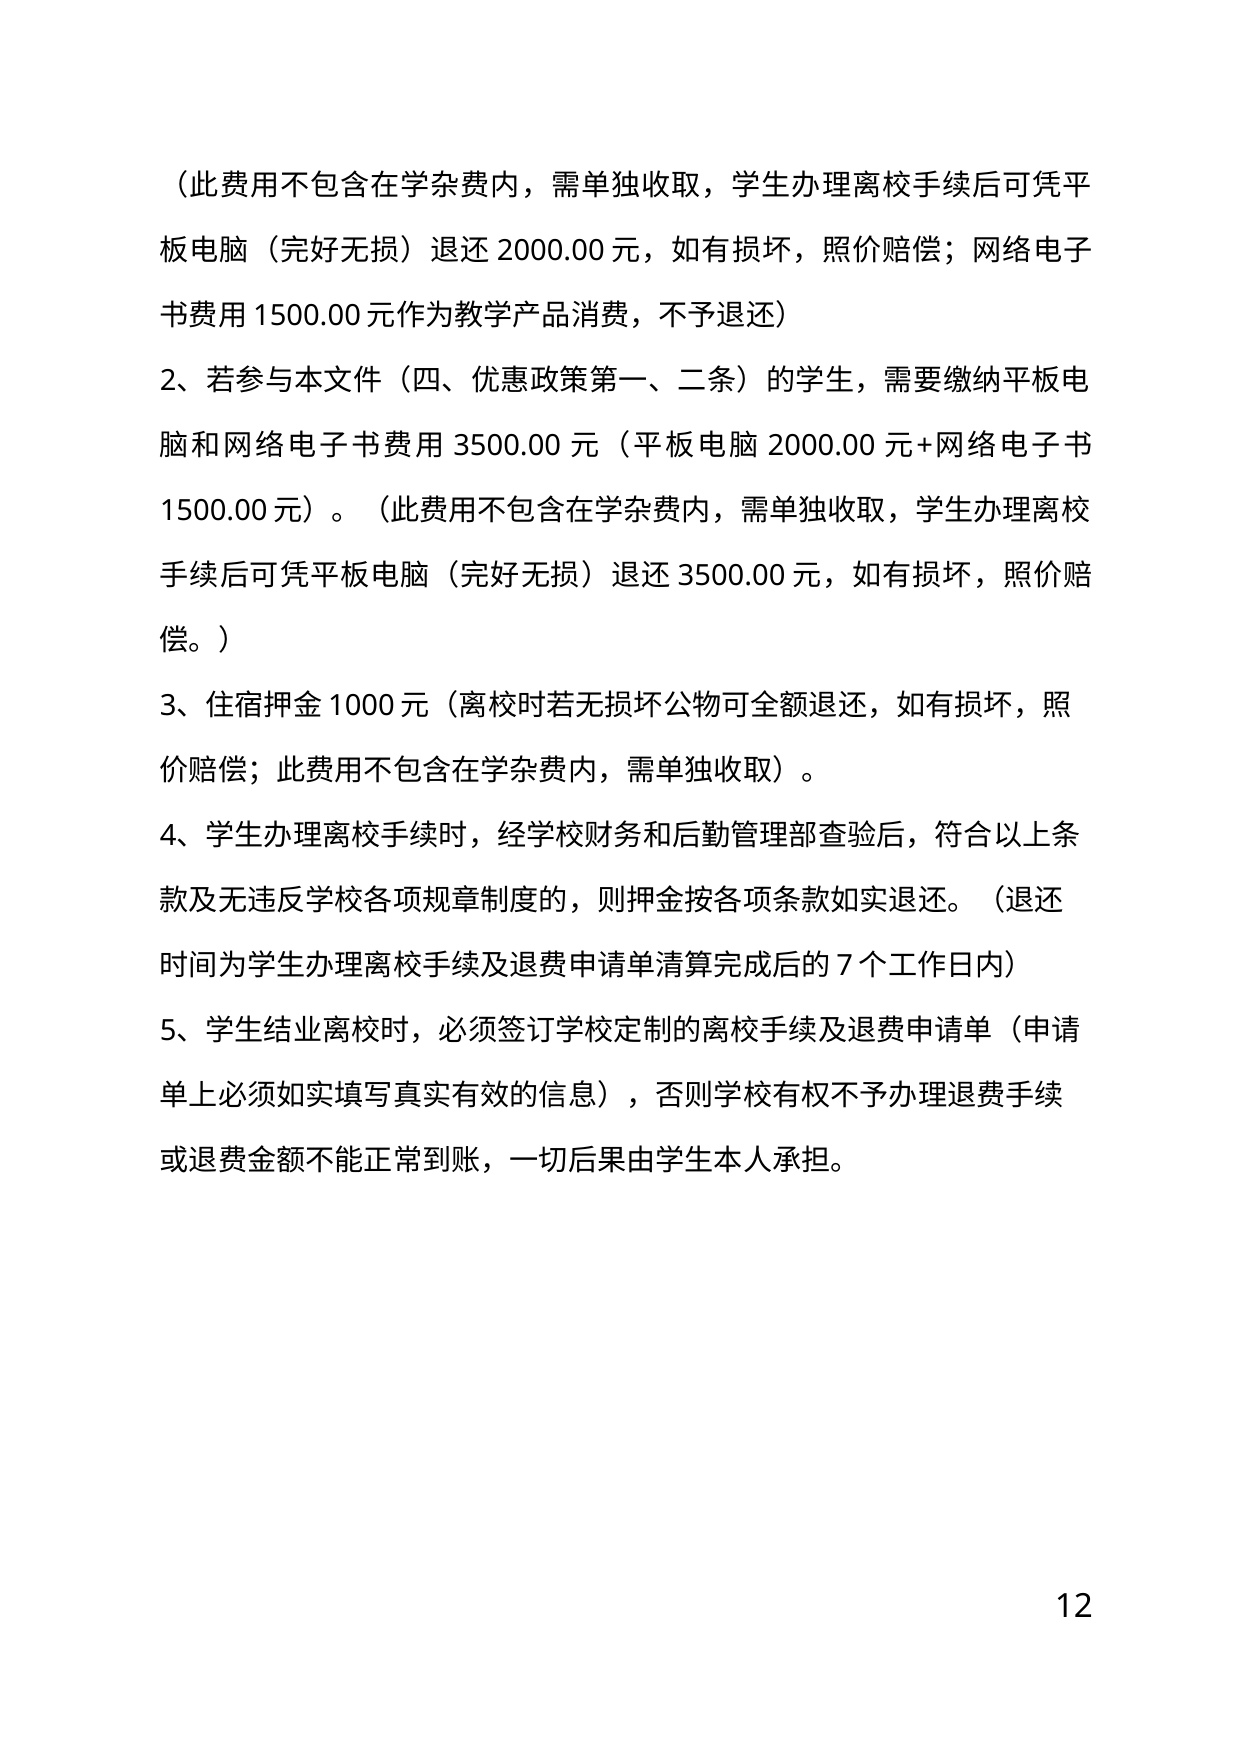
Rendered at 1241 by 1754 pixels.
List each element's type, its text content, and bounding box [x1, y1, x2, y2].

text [159, 150, 1092, 345]
text 5、学生结业离校时，必须签订学校定制的离校手续及退费申请单（申请单上必须如实填写真实有效的信息），否则学校有权不予办理退费手续或退费金额不能正常到账，一切后果由学生本人承担。 [159, 995, 1092, 1190]
text 4、学生办理离校手续时，经学校财务和后勤管理部查验后，符合以上条款及无违反学校各项规章制度的，则押金按各项条款如实退还。（退还时间为学生办理离校手续及退费申请单清算完成后的7个工作日内） [159, 800, 1092, 995]
text 3、住宿押金1000元（离校时若无损坏公物可全额退还，如有损坏，照价赔偿；此费用不包含在学杂费内，需单独收取）。 [159, 670, 1092, 800]
text 2、若参与本文件（四、优惠政策第一、二条）的学生，需要缴纳平板电脑和网络电子书费用3500.00元（平板电脑2000.00元+网络电子书1500.00元）。（此费用不包含在学杂费内，需单独收取，学生办理离校手续后可凭平板电脑（完好无损）退还3500.00元，如有损坏，照价赔偿。） [159, 345, 1092, 670]
